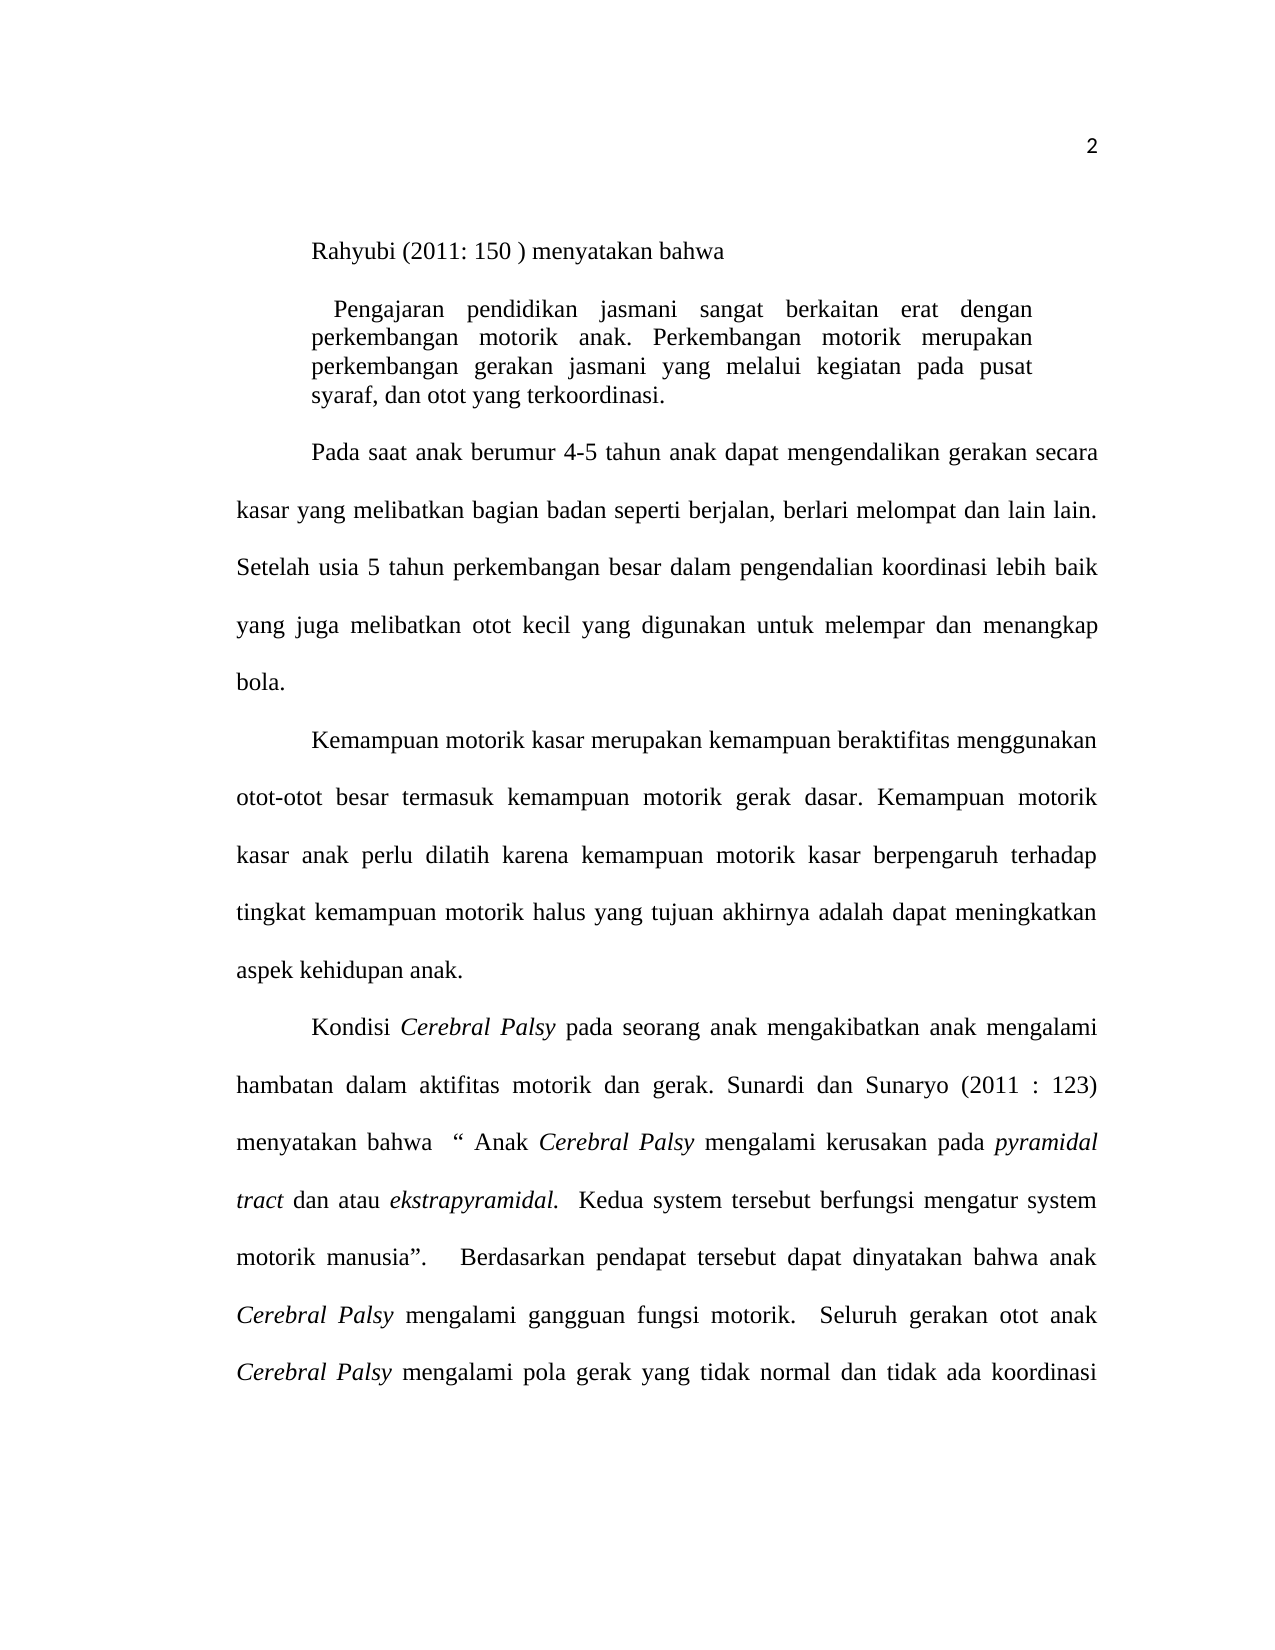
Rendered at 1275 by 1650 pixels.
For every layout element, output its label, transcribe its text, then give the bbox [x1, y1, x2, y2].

list Pengajaran pendidikan jasmani sangat berkaitan erat dengan perkembangan motorik anak. Perkembangan motorik merupakan perkembangan gerakan jasmani yang melalui kegiatan pada pusat syaraf, dan otot yang terkoordinasi. [311, 294, 1033, 409]
list Pada saat anak berumur 4-5 tahun anak dapat mengendalikan gerakan secara kasar yang melibatkan bagian badan seperti berjalan, berlari melompat dan lain lain. Setelah usia 5 tahun perkembangan besar dalam pengendalian koordinasi lebih baik yang juga melibatkan otot kecil yang digunakan untuk melempar dan menangkap bola. [236, 437, 1099, 696]
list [236, 1012, 1098, 1386]
list Rahyubi (2011: 150 ) menyatakan bahwa [236, 236, 1098, 265]
list Kemampuan motorik kasar merupakan kemampuan beraktifitas menggunakan otot-otot besar termasuk kemampuan motorik gerak dasar. Kemampuan motorik kasar anak perlu dilatih karena kemampuan motorik kasar berpengaruh terhadap tingkat kemampuan motorik halus yang tujuan akhirnya adalah dapat meningkatkan aspek kehidupan anak. [236, 725, 1098, 984]
